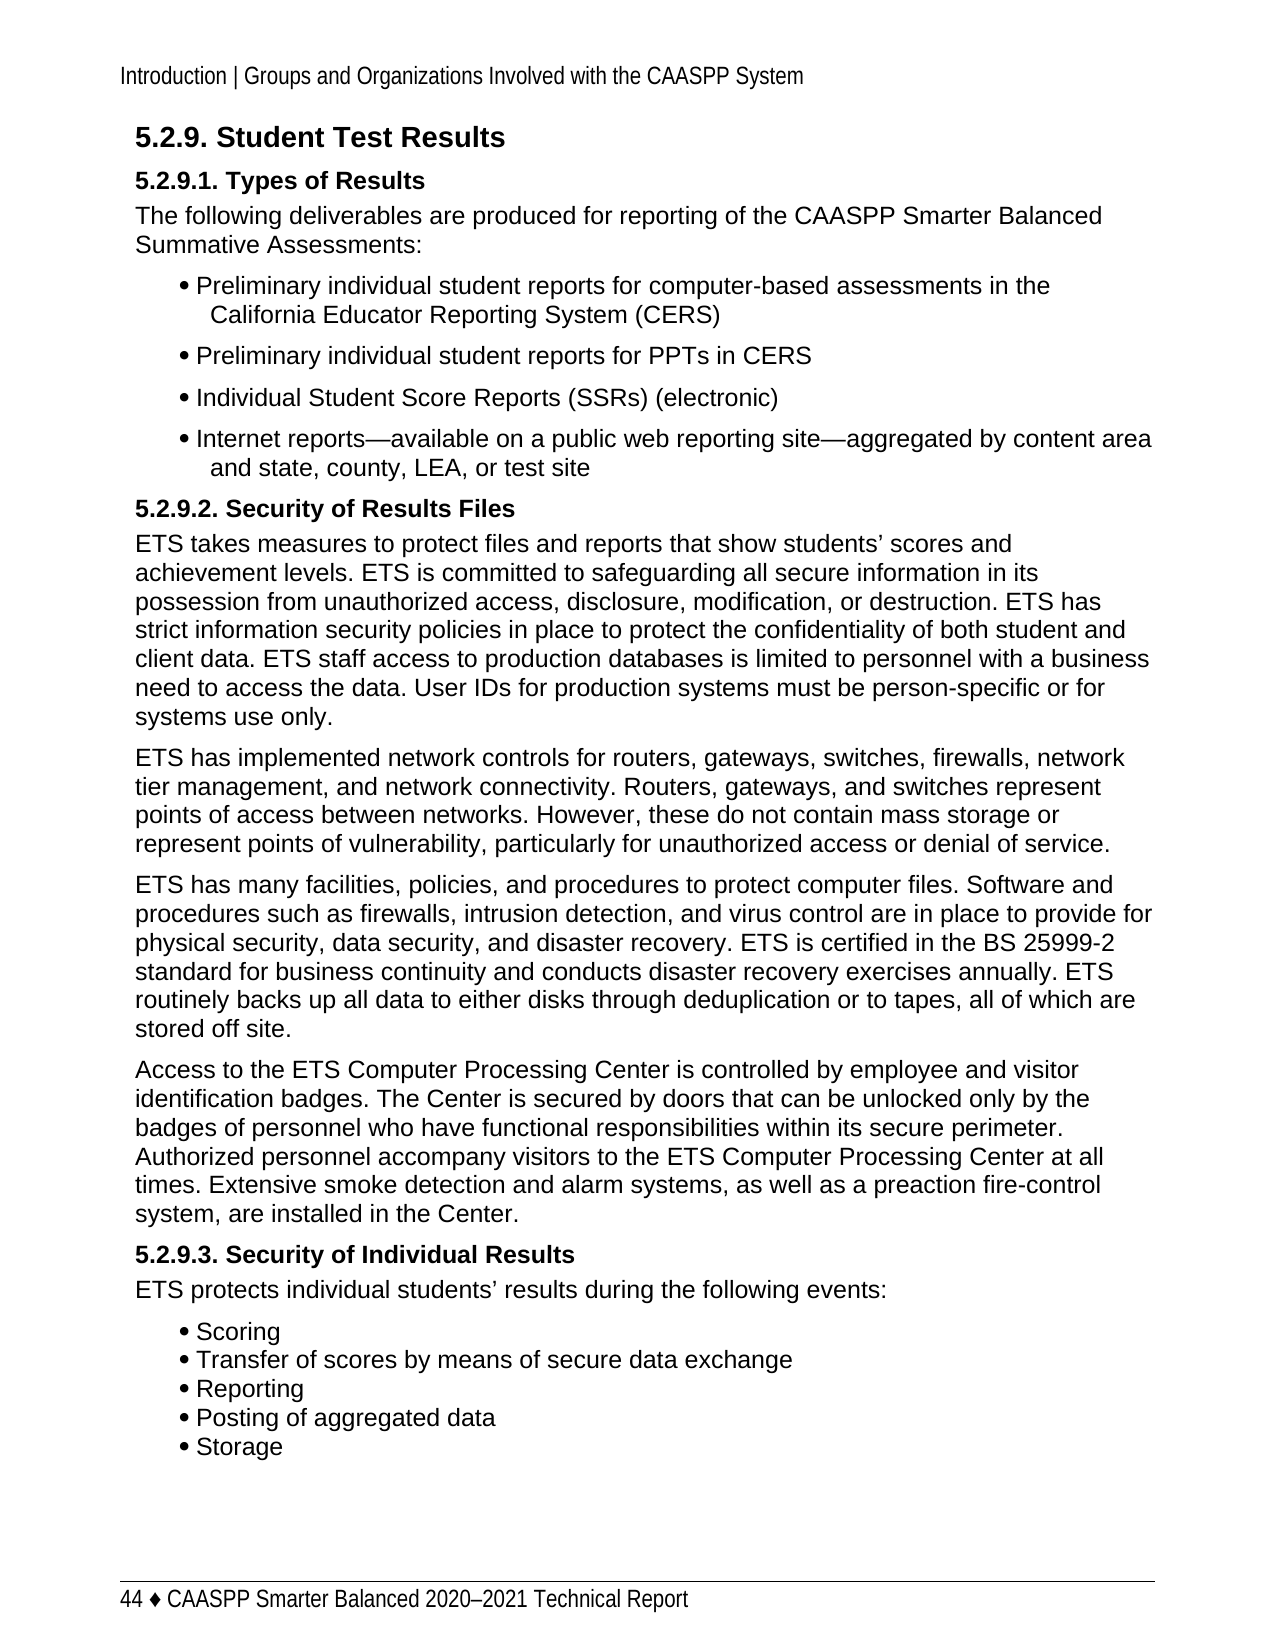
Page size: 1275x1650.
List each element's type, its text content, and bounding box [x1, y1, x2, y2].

text ETS has implemented network controls for routers, gateways, switches, firewalls, network tier management, and network connectivity. Routers, gateways, and switches represent points of access between networks. However, these do not contain mass storage or represent points of vulnerability, particularly for unauthorized access or denial of service. [135, 743, 1155, 858]
text ETS takes measures to protect files and reports that show students’ scores and achievement levels. ETS is committed to safeguarding all secure information in its possession from unauthorized access, disclosure, modification, or destruction. ETS has strict information security policies in place to protect the confidentiality of both student and client data. ETS staff access to production databases is limited to personnel with a business need to access the data. User IDs for production systems must be person-specific or for systems use only. [135, 529, 1155, 730]
subtitle Student Test Results [135, 120, 1155, 153]
subtitle Security of Results Files [135, 494, 1155, 523]
text ETS protects individual students’ results during the following events: [135, 1275, 1155, 1304]
text Storage [180, 1432, 1155, 1461]
text Preliminary individual student reports for computer-based assessments in the California Educator Reporting System (CERS) [180, 271, 1155, 329]
text Preliminary individual student reports for PPTs in CERS [180, 341, 1155, 370]
text Access to the ETS Computer Processing Center is controlled by employee and visitor identification badges. The Center is secured by doors that can be unlocked only by the badges of personnel who have functional responsibilities within its secure perimeter. Authorized personnel accompany visitors to the ETS Computer Processing Center at all times. Extensive smoke detection and alarm systems, as well as a preaction fire-control system, are installed in the Center. [135, 1055, 1155, 1228]
subtitle Security of Individual Results [135, 1240, 1155, 1269]
subtitle Types of Results [135, 166, 1155, 195]
text Internet reports—available on a public web reporting site—aggregated by content area and state, county, LEA, or test site [180, 424, 1155, 481]
text Transfer of scores by means of secure data exchange [180, 1345, 1155, 1374]
text Scoring [180, 1316, 1155, 1345]
text Posting of aggregated data [180, 1403, 1155, 1432]
text Individual Student Score Reports (SSRs) (electronic) [180, 382, 1155, 411]
text The following deliverables are produced for reporting of the CAASPP Smarter Balanced Summative Assessments: [135, 201, 1155, 258]
text Reporting [180, 1374, 1155, 1403]
text ETS has many facilities, policies, and procedures to protect computer files. Software and procedures such as firewalls, intrusion detection, and virus control are in place to provide for physical security, data security, and disaster recovery. ETS is certified in the BS 25999-2 standard for business continuity and conducts disaster recovery exercises annually. ETS routinely backs up all data to either disks through deduplication or to tapes, all of which are stored off site. [135, 870, 1155, 1043]
